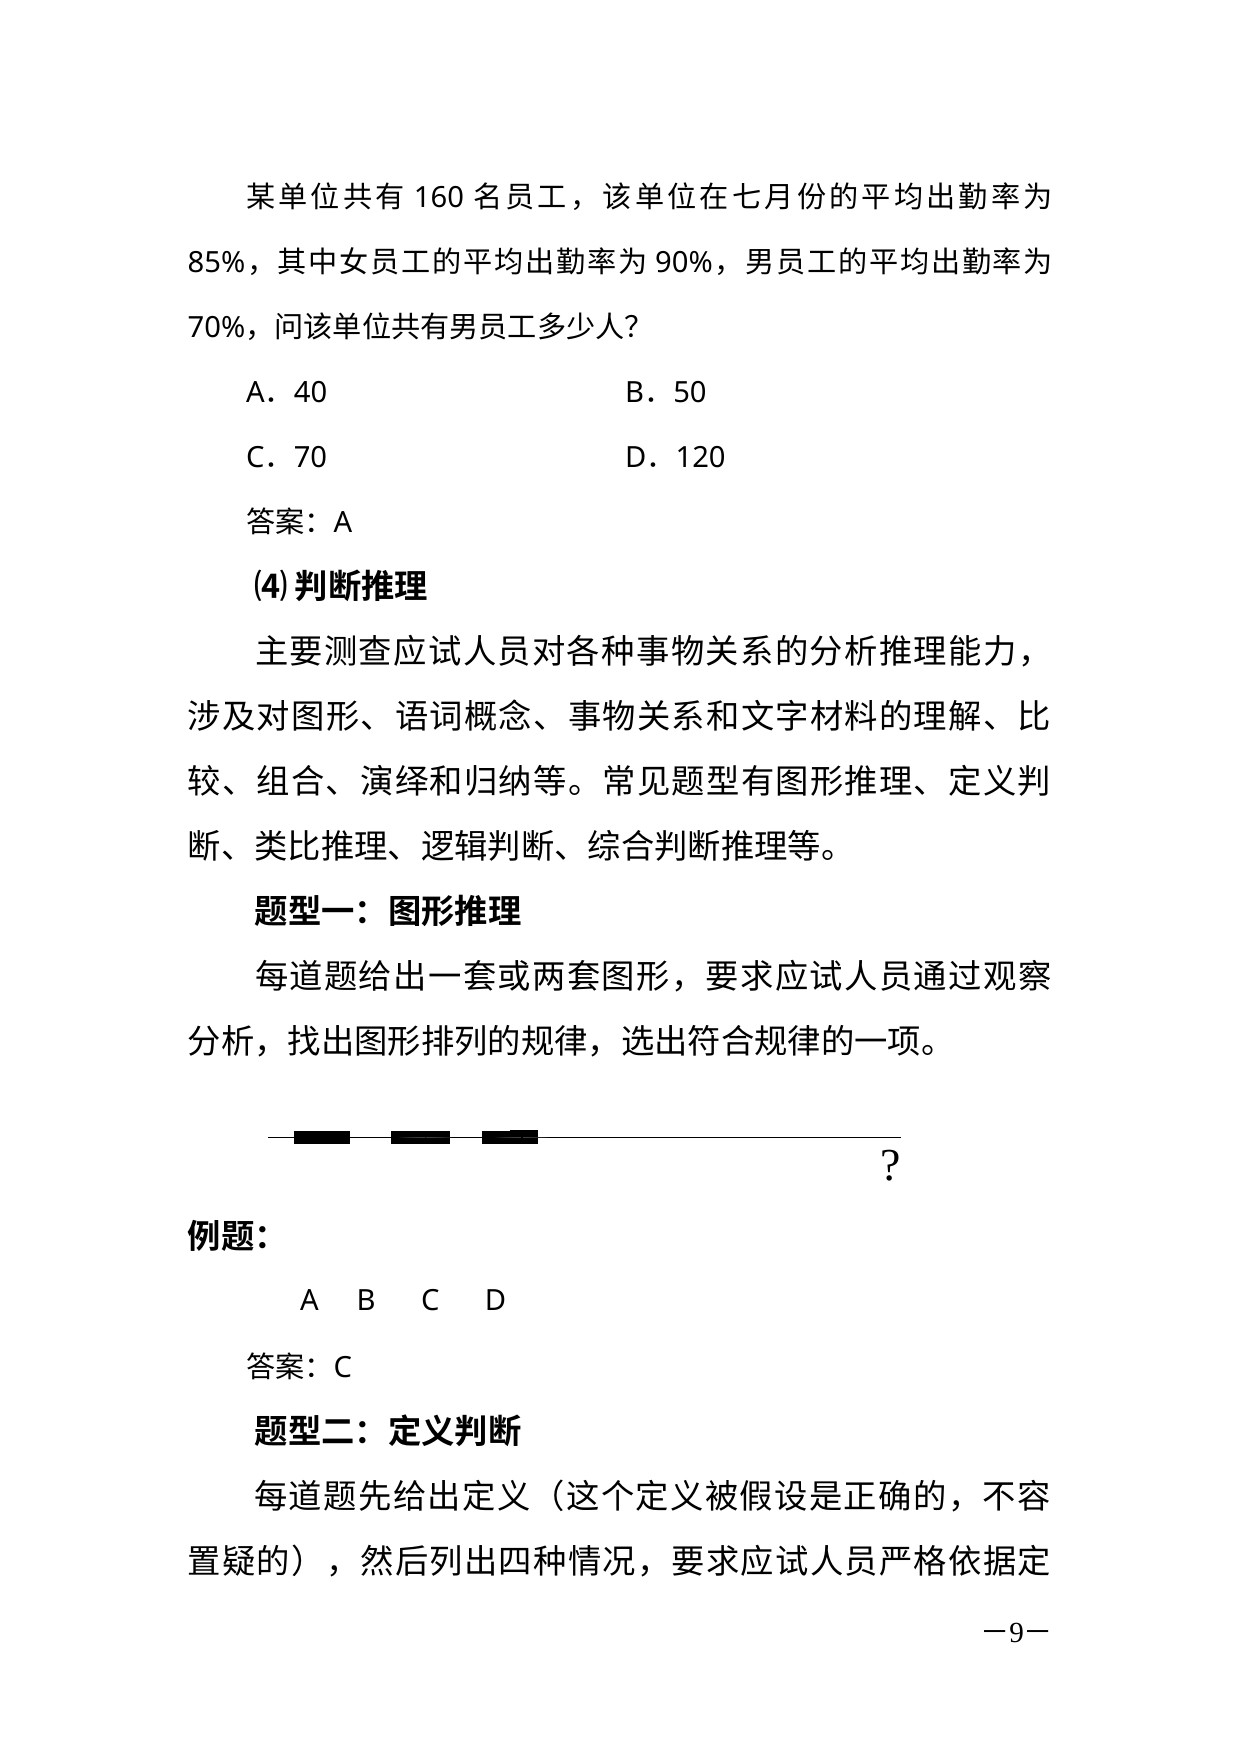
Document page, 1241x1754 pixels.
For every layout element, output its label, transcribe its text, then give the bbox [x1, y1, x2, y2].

text 题型二：定义判断 [187, 1397, 1053, 1462]
text 每道题给出一套或两套图形，要求应试人员通过观察分析，找出图形排列的规律，选出符合规律的一项。 [187, 942, 1053, 1072]
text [187, 1462, 1053, 1592]
text A B C D [187, 1267, 1053, 1332]
text 某单位共有160名员工，该单位在七月份的平均出勤率为85%，其中女员工的平均出勤率为90%，男员工的平均出勤率为70%，问该单位共有男员工多少人？ [187, 162, 1053, 357]
text 题型一：图形推理 [187, 877, 1053, 942]
text C．70 D．120 [187, 422, 1053, 487]
text A．40 B．50 [187, 357, 1053, 422]
text 主要测查应试人员对各种事物关系的分析推理能力，涉及对图形、语词概念、事物关系和文字材料的理解、比较、组合、演绎和归纳等。常见题型有图形推理、定义判断、类比推理、逻辑判断、综合判断推理等。 [187, 617, 1053, 877]
text 例题： [187, 1072, 1053, 1267]
text 答案：C [187, 1332, 1053, 1397]
text ⑷判断推理 [187, 552, 1053, 617]
text 答案：A [187, 487, 1053, 552]
